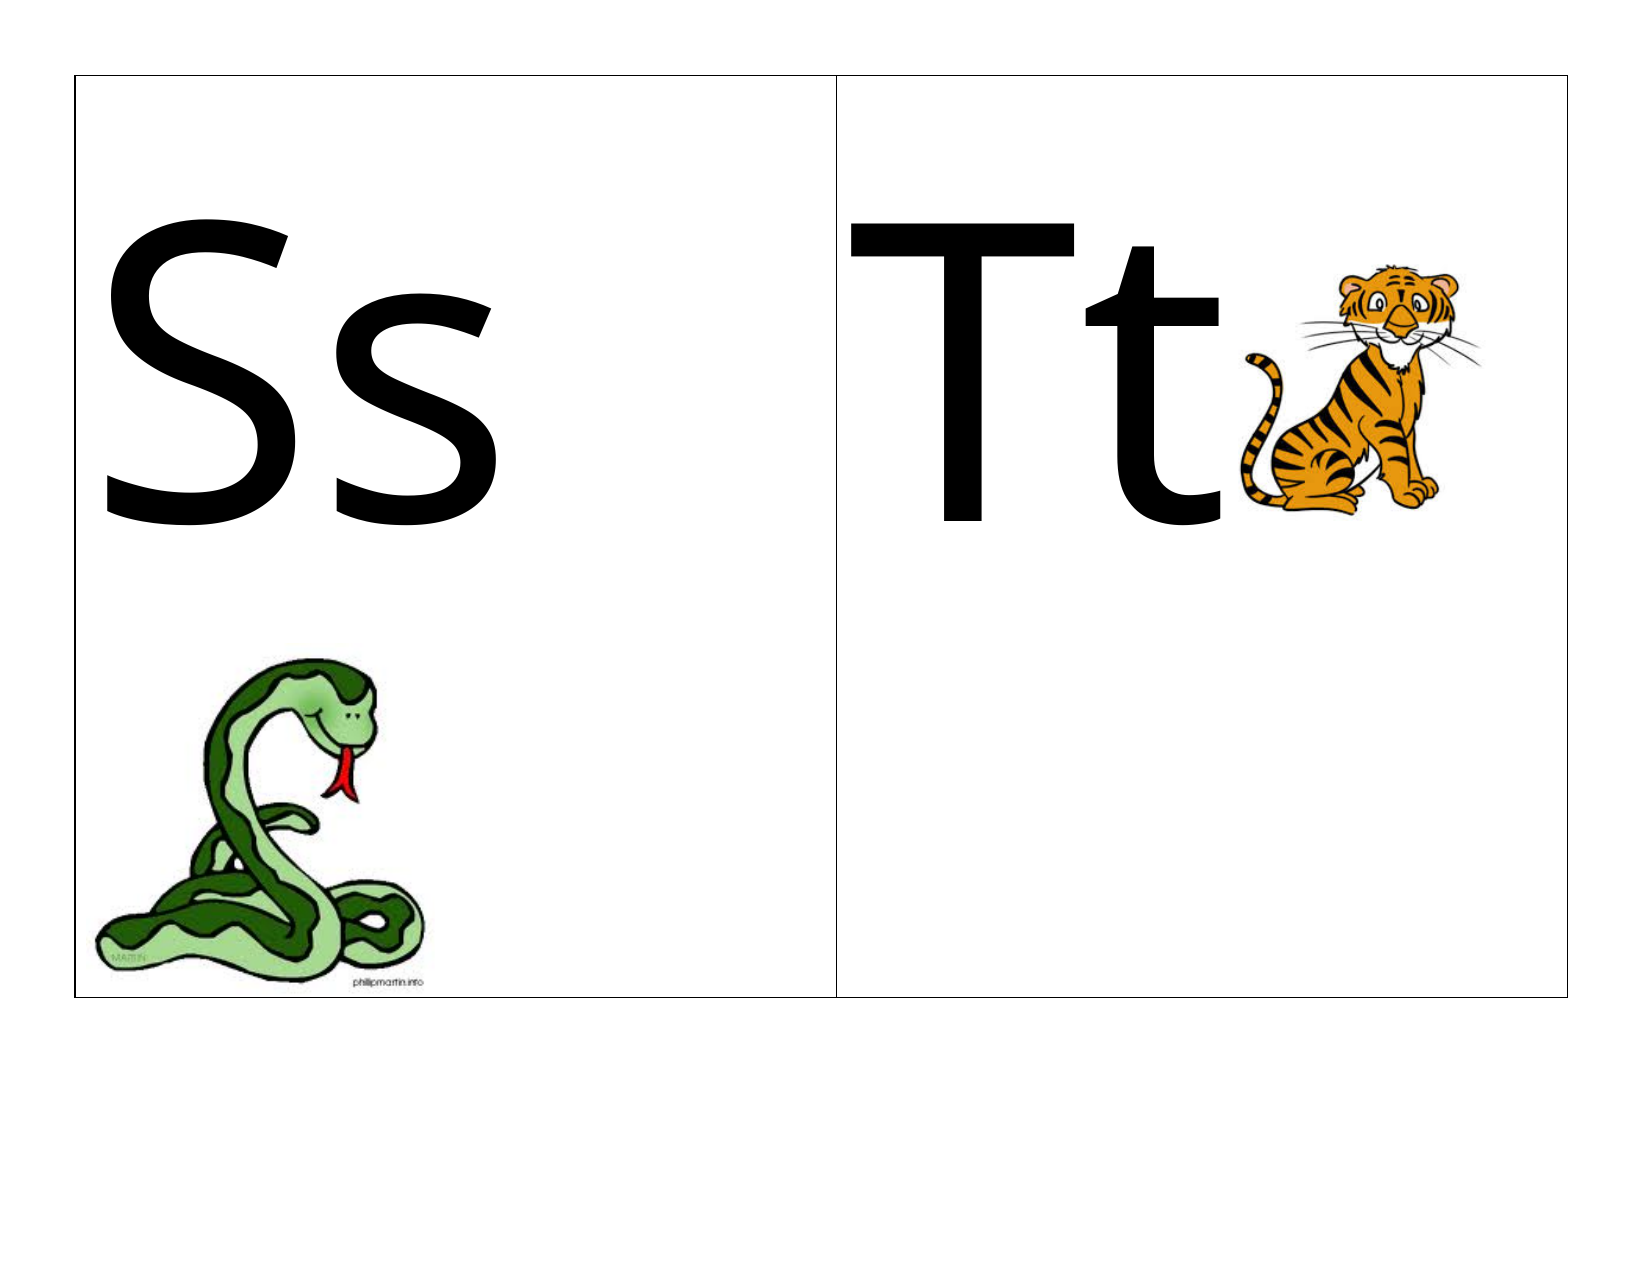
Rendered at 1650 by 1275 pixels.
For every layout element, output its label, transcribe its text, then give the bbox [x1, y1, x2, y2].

table_cell Tt [837, 76, 1567, 997]
picture [1229, 255, 1495, 522]
picture [86, 643, 435, 997]
table_cell Ss [76, 76, 836, 997]
